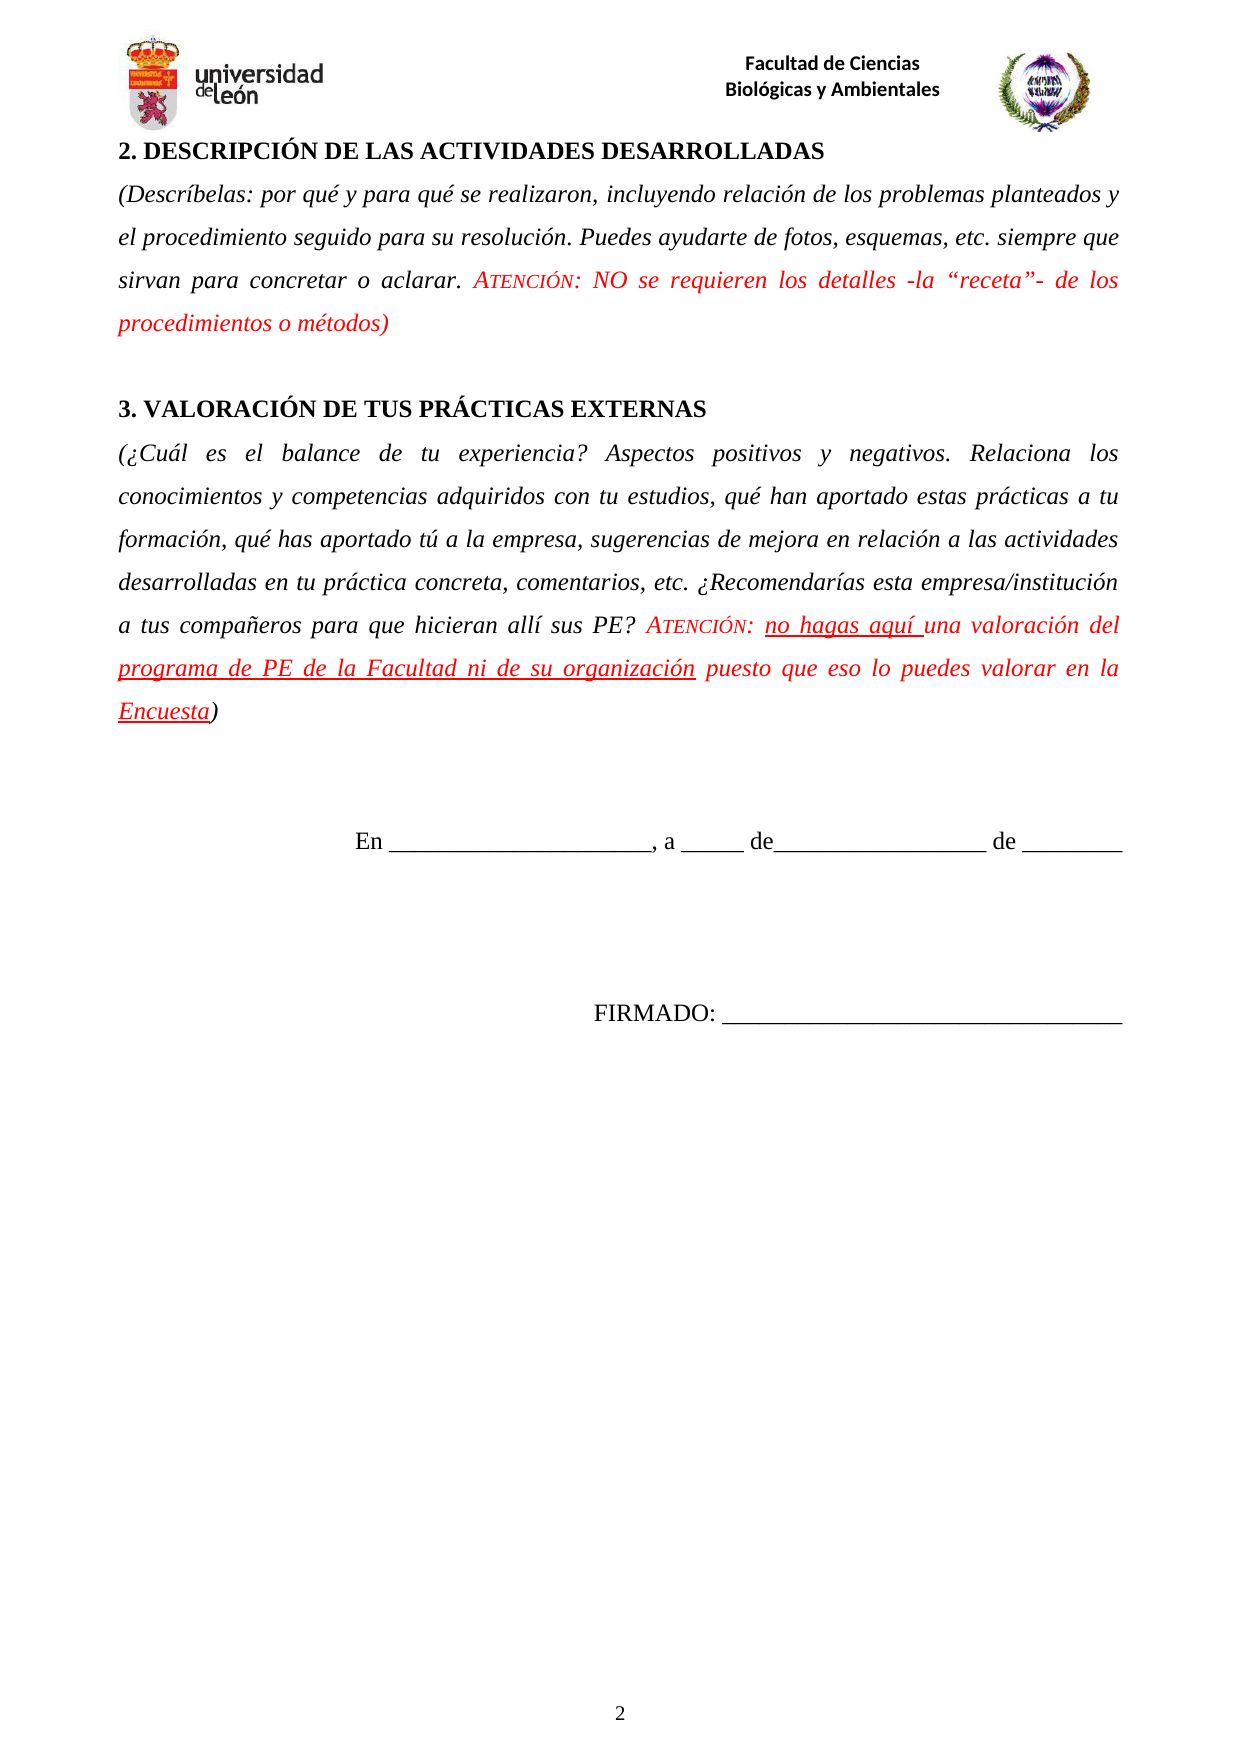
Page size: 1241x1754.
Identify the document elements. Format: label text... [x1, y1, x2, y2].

text En _____________________, a _____ de_________________ de ________ [118, 826, 1122, 854]
picture [995, 50, 1093, 132]
text FIRMADO: ________________________________ [118, 998, 1122, 1027]
text 2. DESCRIPCIÓN DE LAS ACTIVIDADES DESARROLLADAS [118, 136, 1122, 164]
text (¿Cuál es el balance de tu experiencia? Aspectos positivos y negativos. Relaciona los conocimientos y competencias adquiridos con tu estudios, qué han aportado estas prácticas a tu formación, qué has aportado tú a la empresa, sugerencias de mejora en relación a las actividades desarrolladas en tu práctica concreta, comentarios, etc. ¿Recomendarías esta empresa/institución a tus compañeros para que hicieran allí sus PE? Atención: no hagas aquí una valoración del programa de PE de la Facultad ni de su organización puesto que eso lo puedes valorar en la Encuesta) [118, 438, 1122, 725]
text (Descríbelas: por qué y para qué se realizaron, incluyendo relación de los problemas planteados y el procedimiento seguido para su resolución. Puedes ayudarte de fotos, esquemas, etc. siempre que sirvan para concretar o aclarar. Atención: NO se requieren los detalles -la “receta”- de los procedimientos o métodos) [118, 179, 1122, 337]
text 3. VALORACIÓN DE TUS PRÁCTICAS EXTERNAS [118, 394, 1122, 423]
